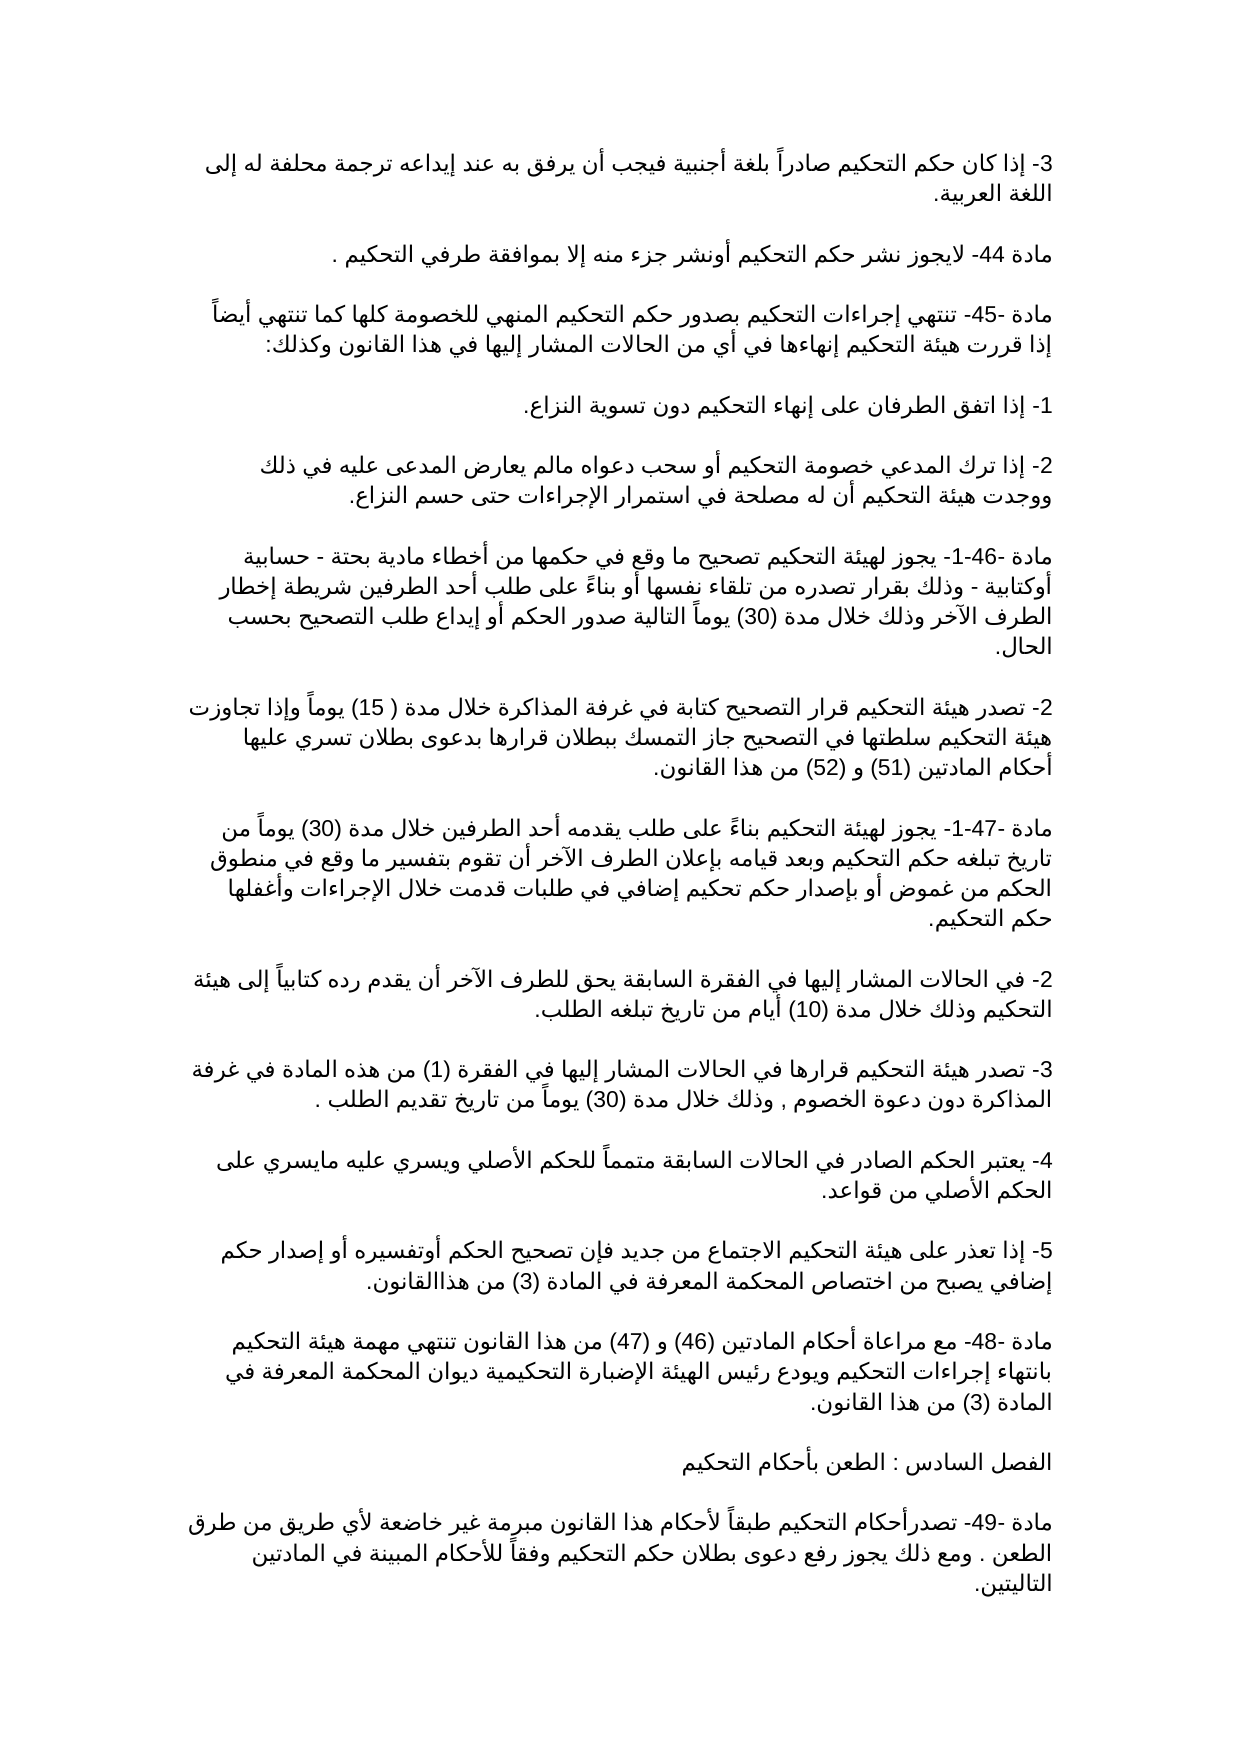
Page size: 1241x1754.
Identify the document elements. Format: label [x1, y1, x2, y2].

text [187, 150, 1053, 1596]
